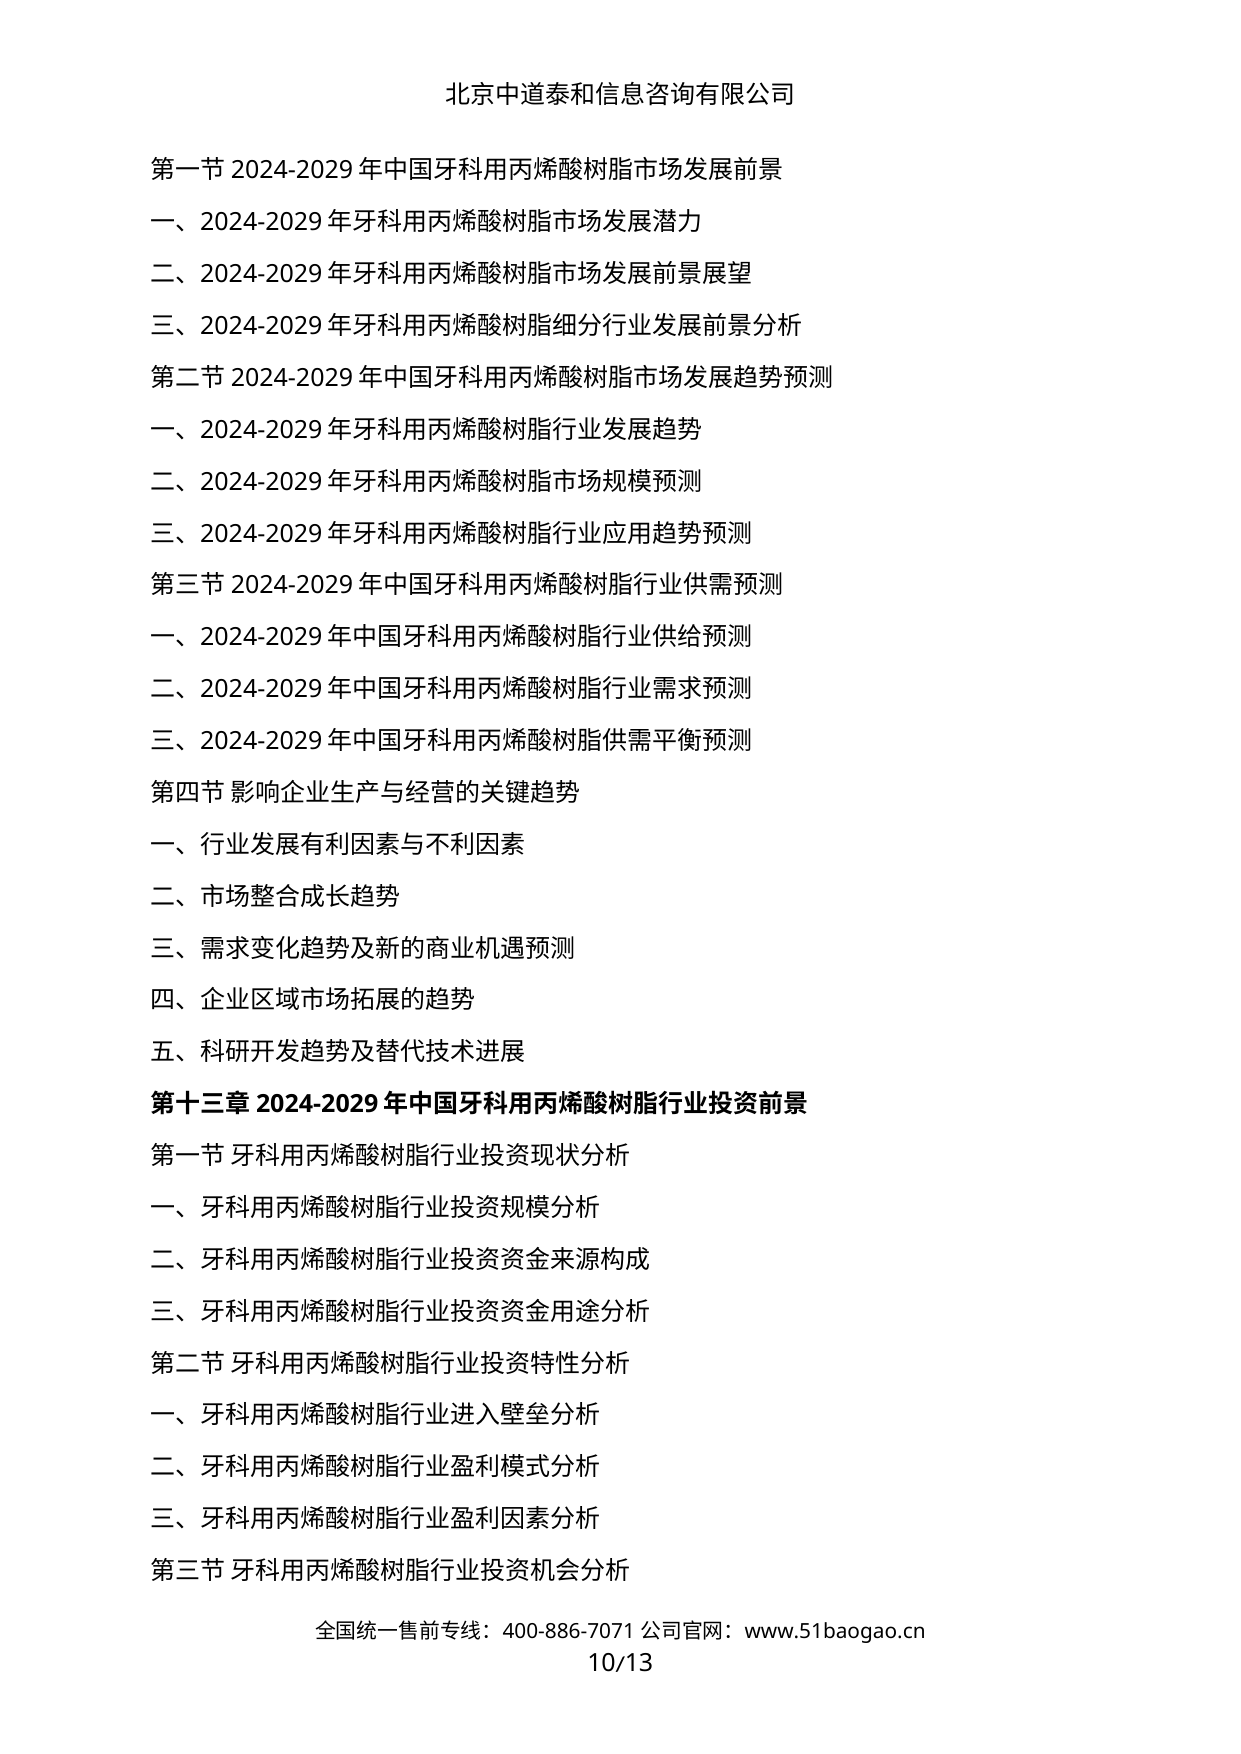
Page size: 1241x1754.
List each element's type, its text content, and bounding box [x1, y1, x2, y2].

text 一、2024-2029年牙科用丙烯酸树脂行业发展趋势 [150, 409, 1090, 446]
text 二、2024-2029年牙科用丙烯酸树脂市场发展前景展望 [150, 254, 1090, 290]
text 三、2024-2029年牙科用丙烯酸树脂行业应用趋势预测 [150, 513, 1090, 549]
text 二、牙科用丙烯酸树脂行业盈利模式分析 [150, 1447, 1090, 1483]
text 三、需求变化趋势及新的商业机遇预测 [150, 928, 1090, 964]
text 第二节 2024-2029年中国牙科用丙烯酸树脂市场发展趋势预测 [150, 357, 1090, 394]
text 一、行业发展有利因素与不利因素 [150, 824, 1090, 861]
text 四、企业区域市场拓展的趋势 [150, 980, 1090, 1016]
text 一、牙科用丙烯酸树脂行业进入壁垒分析 [150, 1395, 1090, 1431]
text 二、2024-2029年中国牙科用丙烯酸树脂行业需求预测 [150, 669, 1090, 705]
text 一、2024-2029年中国牙科用丙烯酸树脂行业供给预测 [150, 617, 1090, 653]
text 第一节 2024-2029年中国牙科用丙烯酸树脂市场发展前景 [150, 150, 1090, 186]
text 三、2024-2029年中国牙科用丙烯酸树脂供需平衡预测 [150, 721, 1090, 757]
text 第三节 2024-2029年中国牙科用丙烯酸树脂行业供需预测 [150, 565, 1090, 601]
text 二、市场整合成长趋势 [150, 876, 1090, 912]
text 第三节 牙科用丙烯酸树脂行业投资机会分析 [150, 1551, 1090, 1587]
text 二、牙科用丙烯酸树脂行业投资资金来源构成 [150, 1239, 1090, 1276]
text 三、2024-2029年牙科用丙烯酸树脂细分行业发展前景分析 [150, 306, 1090, 342]
text 第四节 影响企业生产与经营的关键趋势 [150, 772, 1090, 809]
text 三、牙科用丙烯酸树脂行业投资资金用途分析 [150, 1291, 1090, 1327]
text 第二节 牙科用丙烯酸树脂行业投资特性分析 [150, 1343, 1090, 1379]
text 五、科研开发趋势及替代技术进展 [150, 1032, 1090, 1068]
text 三、牙科用丙烯酸树脂行业盈利因素分析 [150, 1499, 1090, 1535]
text 第十三章 2024-2029年中国牙科用丙烯酸树脂行业投资前景 [150, 1084, 1090, 1120]
text 一、2024-2029年牙科用丙烯酸树脂市场发展潜力 [150, 202, 1090, 238]
text 二、2024-2029年牙科用丙烯酸树脂市场规模预测 [150, 461, 1090, 497]
text 一、牙科用丙烯酸树脂行业投资规模分析 [150, 1187, 1090, 1224]
text 第一节 牙科用丙烯酸树脂行业投资现状分析 [150, 1136, 1090, 1172]
